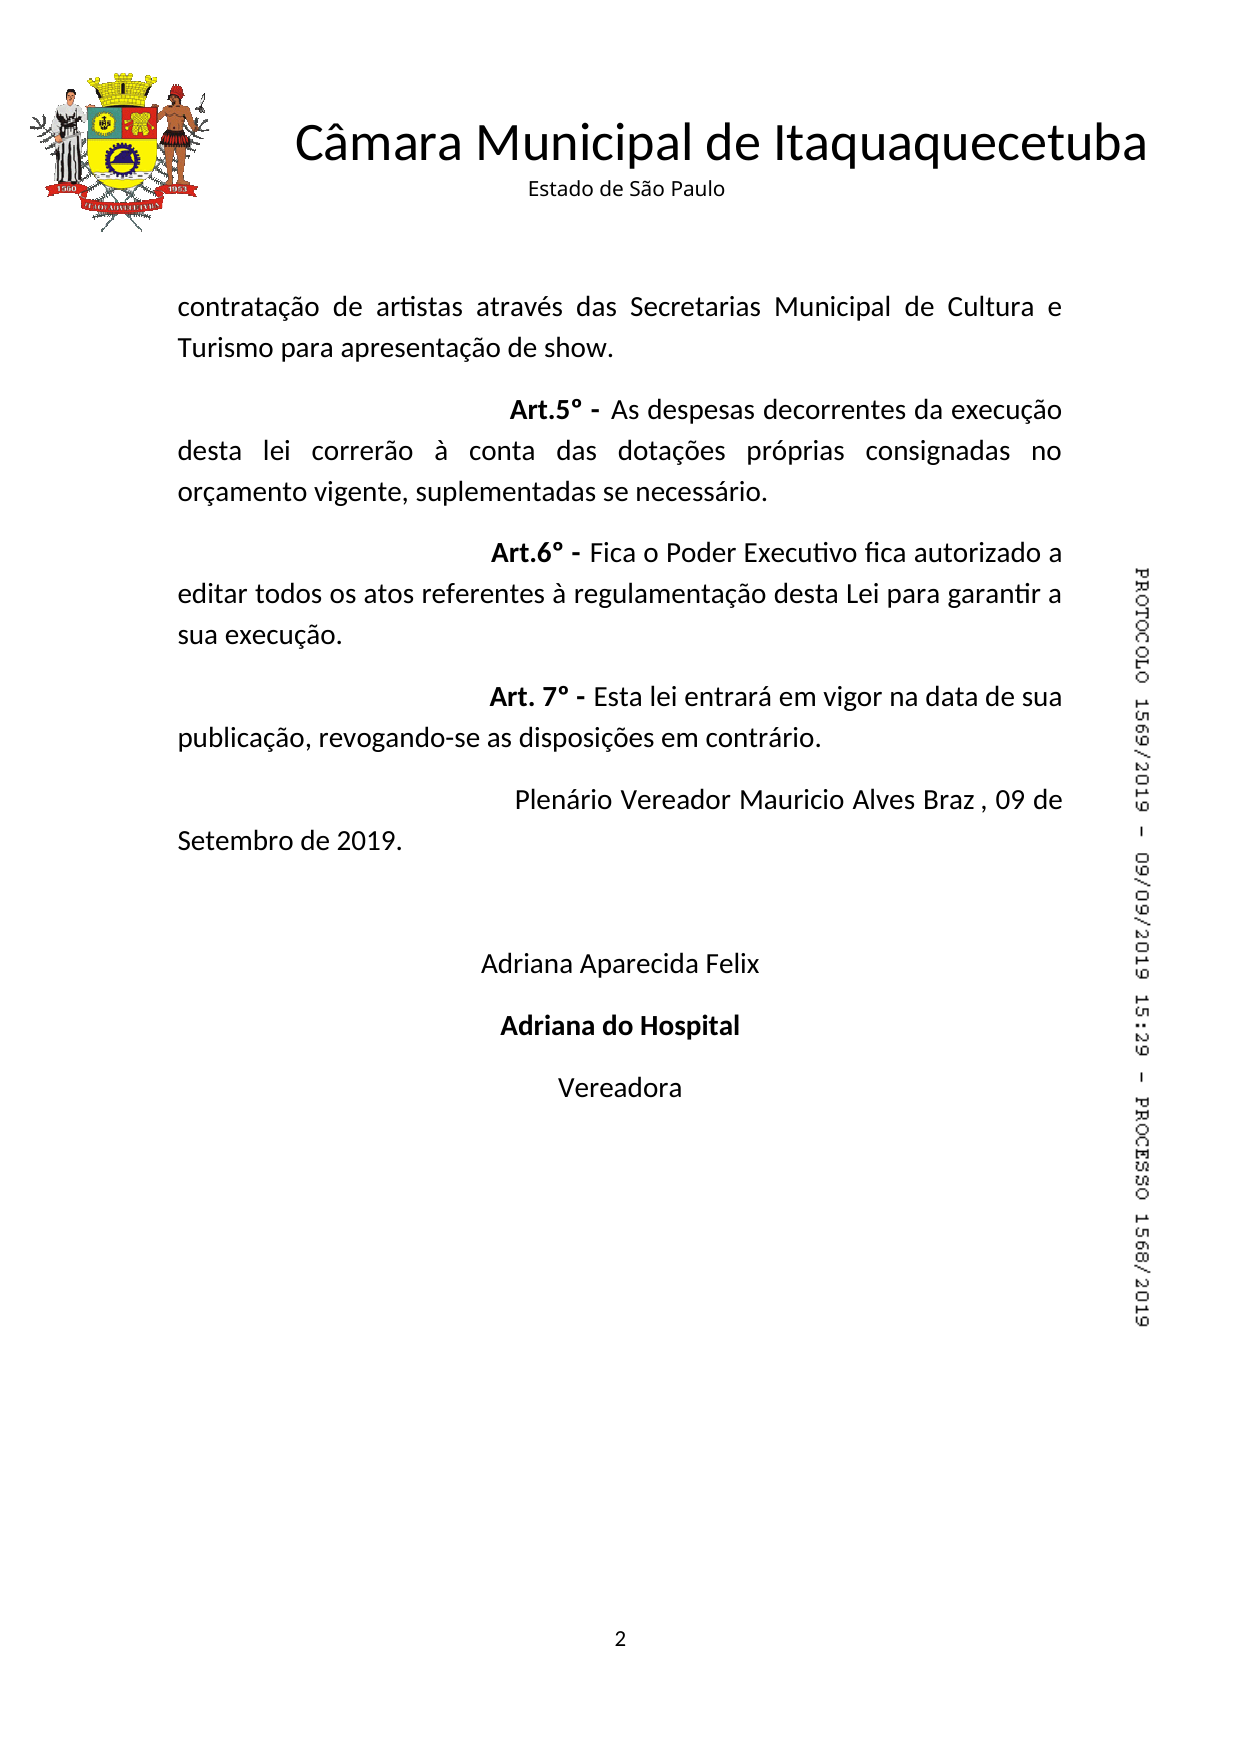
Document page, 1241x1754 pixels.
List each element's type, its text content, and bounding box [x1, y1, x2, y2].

text Art. 7º - Esta lei entrará em vigor na data de sua publicação, revogando-se as disposições em contrário. [177, 678, 1063, 754]
picture [1109, 564, 1173, 1331]
text Plenário Vereador Mauricio Alves Braz, 09 de Setembro de 2019. [177, 781, 1063, 857]
picture [29, 73, 210, 232]
text Art.5º - As despesas decorrentes da execução desta lei correrão à conta das dotações próprias consignadas no orçamento vigente, suplementadas se necessário. [177, 391, 1063, 508]
text Adriana do Hospital [177, 1007, 1063, 1043]
text Vereadora [177, 1069, 1063, 1104]
text Adriana Aparecida Felix [177, 945, 1063, 981]
text Art.6º - Fica o Poder Executivo fica autorizado a editar todos os atos referentes à regulamentação desta Lei para garantir a sua execução. [177, 534, 1063, 652]
